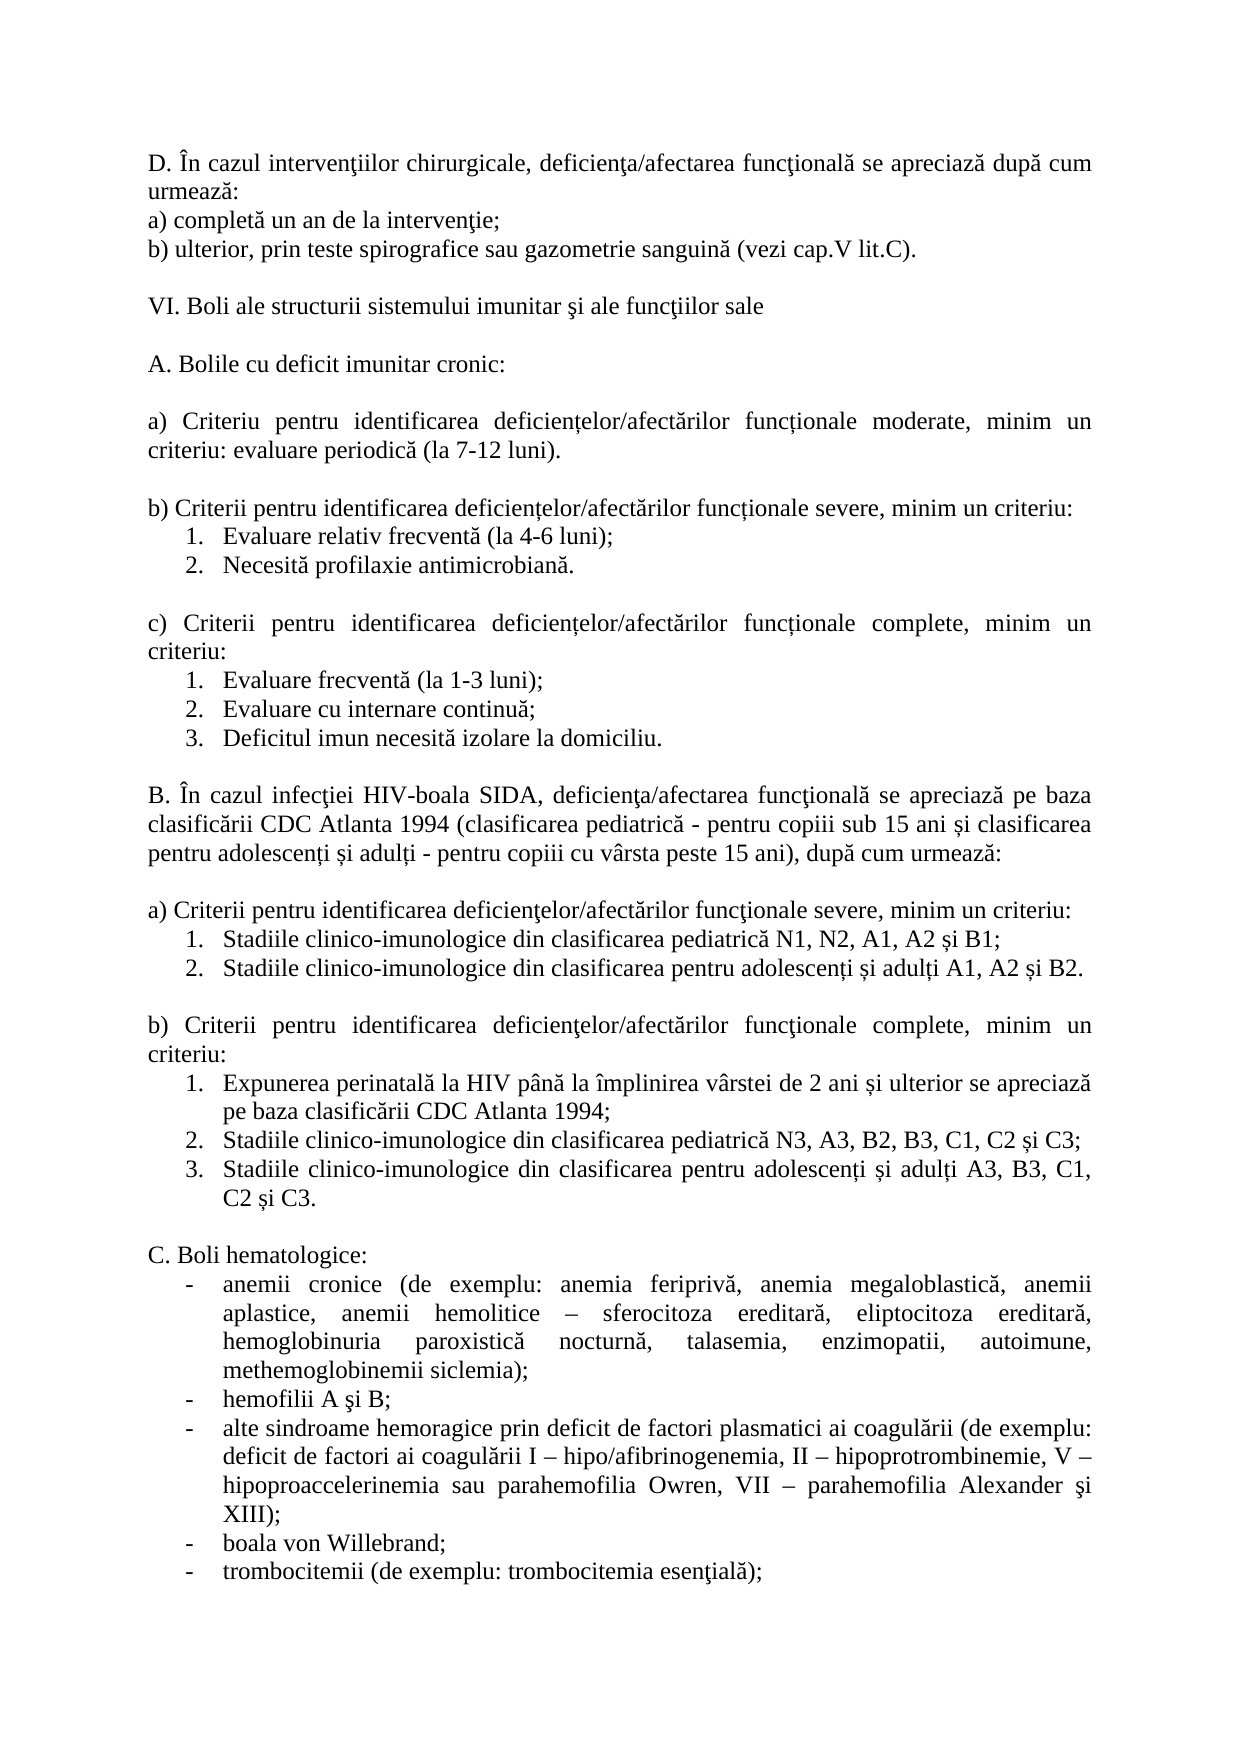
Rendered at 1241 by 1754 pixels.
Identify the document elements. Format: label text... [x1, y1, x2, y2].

list alte sindroame hemoragice prin deficit de factori plasmatici ai coagulării (de exemplu: deficit de factori ai coagulării I – hipo/afibrinogenemia, II – hipoprotrombinemie, V – hipoproaccelerinemia sau parahemofilia Owren, VII – parahemofilia Alexander şi XIII); [185, 1413, 1093, 1528]
list Stadiile clinico-imunologice din clasificarea pediatrică N3, A3, B2, B3, C1, C2 și C3; [185, 1125, 1093, 1154]
list boala von Willebrand; [185, 1528, 1093, 1556]
list Evaluare frecventă (la 1-3 luni); [185, 665, 1093, 694]
list Stadiile clinico-imunologice din clasificarea pentru adolescenți și adulți A3, B3, C1, C2 și C3. [185, 1154, 1093, 1211]
text a) Criteriu pentru identificarea deficiențelor/afectărilor funcționale moderate, minim un criteriu: evaluare periodică (la 7-12 luni). [148, 406, 1093, 464]
list Stadiile clinico-imunologice din clasificarea pediatrică N1, N2, A1, A2 și B1; [185, 924, 1093, 953]
text A. Bolile cu deficit imunitar cronic: [148, 349, 1093, 378]
text B. În cazul infecţiei HIV-boala SIDA, deficienţa/afectarea funcţională se apreciază pe baza clasificării CDC Atlanta 1994 (clasificarea pediatrică - pentru copiii sub 15 ani și clasificarea pentru adolescenți și adulți - pentru copiii cu vârsta peste 15 ani), după cum urmează: [148, 780, 1093, 866]
list anemii cronice (de exemplu: anemia feriprivă, anemia megaloblastică, anemii aplastice, anemii hemolitice – sferocitoza ereditară, eliptocitoza ereditară, hemoglobinuria paroxistică nocturnă, talasemia, enzimopatii, autoimune, methemoglobinemii siclemia); [185, 1269, 1093, 1384]
text D. În cazul intervenţiilor chirurgicale, deficienţa/afectarea funcţională se apreciază după cum urmează: [148, 148, 1093, 205]
list trombocitemii (de exemplu: trombocitemia esenţială); [185, 1556, 1093, 1585]
text VI. Boli ale structurii sistemului imunitar şi ale funcţiilor sale [148, 291, 1093, 320]
list Expunerea perinatală la HIV până la împlinirea vârstei de 2 ani și ulterior se apreciază pe baza clasificării CDC Atlanta 1994; [185, 1068, 1093, 1125]
list hemofilii A şi B; [185, 1384, 1093, 1413]
list Evaluare cu internare continuă; [185, 694, 1093, 723]
list Stadiile clinico-imunologice din clasificarea pentru adolescenți și adulți A1, A2 și B2. [185, 953, 1093, 981]
list Deficitul imun necesită izolare la domiciliu. [185, 723, 1093, 751]
list Necesită profilaxie antimicrobiană. [185, 550, 1093, 579]
list Evaluare relativ frecventă (la 4-6 luni); [185, 521, 1093, 550]
text a) completă un an de la intervenţie; [148, 205, 1093, 234]
text C. Boli hematologice: [148, 1240, 1093, 1269]
text b) Criterii pentru identificarea deficienţelor/afectărilor funcţionale complete, minim un criteriu: [148, 1010, 1093, 1068]
text b) ulterior, prin teste spirografice sau gazometrie sanguină (vezi cap.V lit.C). [148, 234, 1093, 263]
text c) Criterii pentru identificarea deficiențelor/afectărilor funcționale complete, minim un criteriu: [148, 608, 1093, 665]
text a) Criterii pentru identificarea deficienţelor/afectărilor funcţionale severe, minim un criteriu: [148, 895, 1093, 924]
text b) Criterii pentru identificarea deficiențelor/afectărilor funcționale severe, minim un criteriu: [148, 493, 1093, 521]
